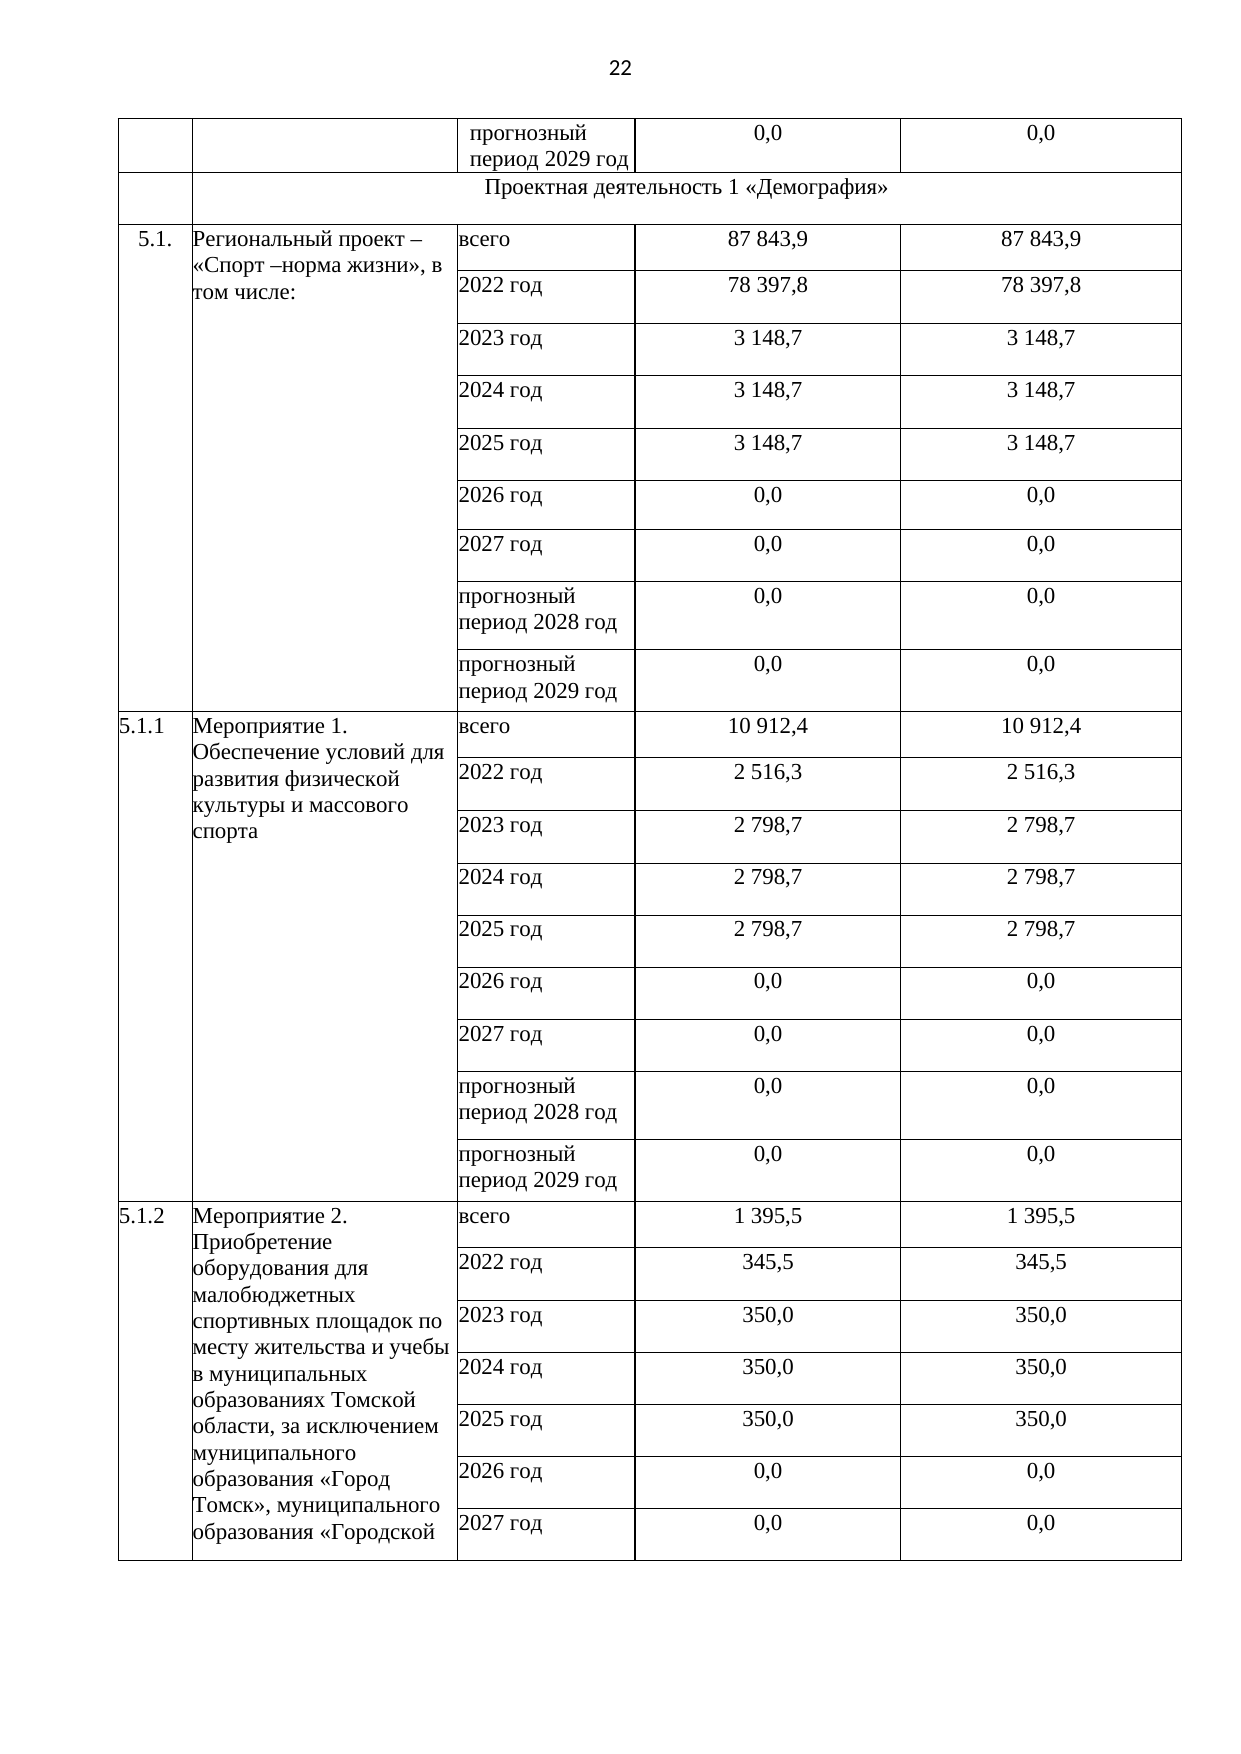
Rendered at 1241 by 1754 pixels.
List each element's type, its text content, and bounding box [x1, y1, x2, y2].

table_cell 2027 год [458, 1020, 634, 1071]
table_cell 5.1.1 [119, 712, 192, 1201]
table_cell 0,0 [636, 650, 900, 711]
table_cell 2 516,3 [901, 758, 1181, 810]
table_cell 2022 год [458, 1248, 634, 1300]
table_cell всего [458, 1202, 634, 1247]
table_cell 2023 год [458, 324, 634, 375]
table_cell 0,0 [901, 1457, 1181, 1508]
table_cell 2025 год [458, 916, 634, 967]
table_cell 350,0 [901, 1301, 1181, 1352]
table_cell 0,0 [901, 1072, 1181, 1139]
table_cell 350,0 [901, 1353, 1181, 1404]
table_cell 10 912,4 [636, 712, 900, 757]
table_cell 2025 год [458, 429, 634, 479]
table_cell 2 798,7 [636, 811, 900, 862]
table_cell 5.1. [119, 225, 192, 711]
table_cell Мероприятие 1. Обеспечение условий для развития физической культуры и массового спорта [193, 712, 457, 1201]
table_cell 0,0 [901, 1509, 1181, 1560]
table_cell 2023 год [458, 1301, 634, 1352]
table_cell 0,0 [901, 582, 1181, 649]
table_cell 350,0 [636, 1405, 900, 1456]
table_cell 0,0 [901, 119, 1181, 172]
table_cell 2 798,7 [636, 864, 900, 914]
table_cell 3 148,7 [636, 429, 900, 479]
table_cell прогнозный период 2029 год [458, 119, 634, 172]
table_cell 2025 год [458, 1405, 634, 1456]
table_cell 2 798,7 [901, 811, 1181, 862]
table_cell прогнозный период 2028 год [458, 1072, 634, 1139]
table_cell прогнозный период 2029 год [458, 1140, 634, 1201]
table_cell 0,0 [636, 481, 900, 529]
table_cell 0,0 [901, 650, 1181, 711]
table_cell 2022 год [458, 271, 634, 323]
table_cell 0,0 [901, 968, 1181, 1019]
table_cell 345,5 [636, 1248, 900, 1300]
table_cell 0,0 [636, 1020, 900, 1071]
table_cell 0,0 [636, 1140, 900, 1201]
table_cell [119, 173, 192, 224]
table_cell 0,0 [901, 1020, 1181, 1071]
table_cell 0,0 [636, 119, 900, 172]
table_cell 3 148,7 [901, 429, 1181, 479]
table_cell 0,0 [901, 1140, 1181, 1201]
table_cell 2027 год [458, 1509, 634, 1560]
table_cell 2 798,7 [901, 864, 1181, 914]
table_cell 87 843,9 [636, 225, 900, 270]
table_cell 3 148,7 [901, 376, 1181, 427]
table_cell 3 148,7 [901, 324, 1181, 375]
table_cell 2024 год [458, 1353, 634, 1404]
table_cell Региональный проект – «Спорт –норма жизни», в том числе: [193, 225, 457, 711]
table_cell 1 395,5 [636, 1202, 900, 1247]
table_cell 2023 год [458, 811, 634, 862]
table_cell 0,0 [636, 530, 900, 581]
table_cell 0,0 [636, 968, 900, 1019]
table_cell 2024 год [458, 376, 634, 427]
table_cell всего [458, 712, 634, 757]
table_cell 2027 год [458, 530, 634, 581]
table_cell 1 395,5 [901, 1202, 1181, 1247]
table_cell 5.1.2 [119, 1202, 192, 1560]
table_cell 0,0 [901, 530, 1181, 581]
table_cell 87 843,9 [901, 225, 1181, 270]
table_cell 350,0 [636, 1353, 900, 1404]
table_cell 2 798,7 [901, 916, 1181, 967]
table_cell 3 148,7 [636, 324, 900, 375]
table_cell 0,0 [636, 1072, 900, 1139]
table_cell всего [458, 225, 634, 270]
table_cell прогнозный период 2029 год [458, 650, 634, 711]
table_cell 2 516,3 [636, 758, 900, 810]
table_cell 2026 год [458, 1457, 634, 1508]
table_cell 2026 год [458, 968, 634, 1019]
table_cell 3 148,7 [636, 376, 900, 427]
table_cell 2024 год [458, 864, 634, 914]
table_cell Мероприятие 2. Приобретение оборудования для малобюджетных спортивных площадок по месту жительства и учебы в муниципальных образованиях Томской области, за исключением муниципального образования «Город Томск», муниципального образования «Городской округ закрытое административно-территориальное образование Северск Томской области [193, 1202, 457, 1560]
table_cell 345,5 [901, 1248, 1181, 1300]
table_cell 2022 год [458, 758, 634, 810]
table_cell прогнозный период 2028 год [458, 582, 634, 649]
table_cell 0,0 [636, 582, 900, 649]
table_cell 350,0 [901, 1405, 1181, 1456]
table_cell Проектная деятельность 1 «Демография» [193, 173, 1181, 224]
table_cell 0,0 [636, 1509, 900, 1560]
table_cell 78 397,8 [636, 271, 900, 323]
table_cell 350,0 [636, 1301, 900, 1352]
table_cell 2 798,7 [636, 916, 900, 967]
table_cell 0,0 [636, 1457, 900, 1508]
table_cell 78 397,8 [901, 271, 1181, 323]
table_cell 0,0 [901, 481, 1181, 529]
table_cell 2026 год [458, 481, 634, 529]
table_cell 10 912,4 [901, 712, 1181, 757]
